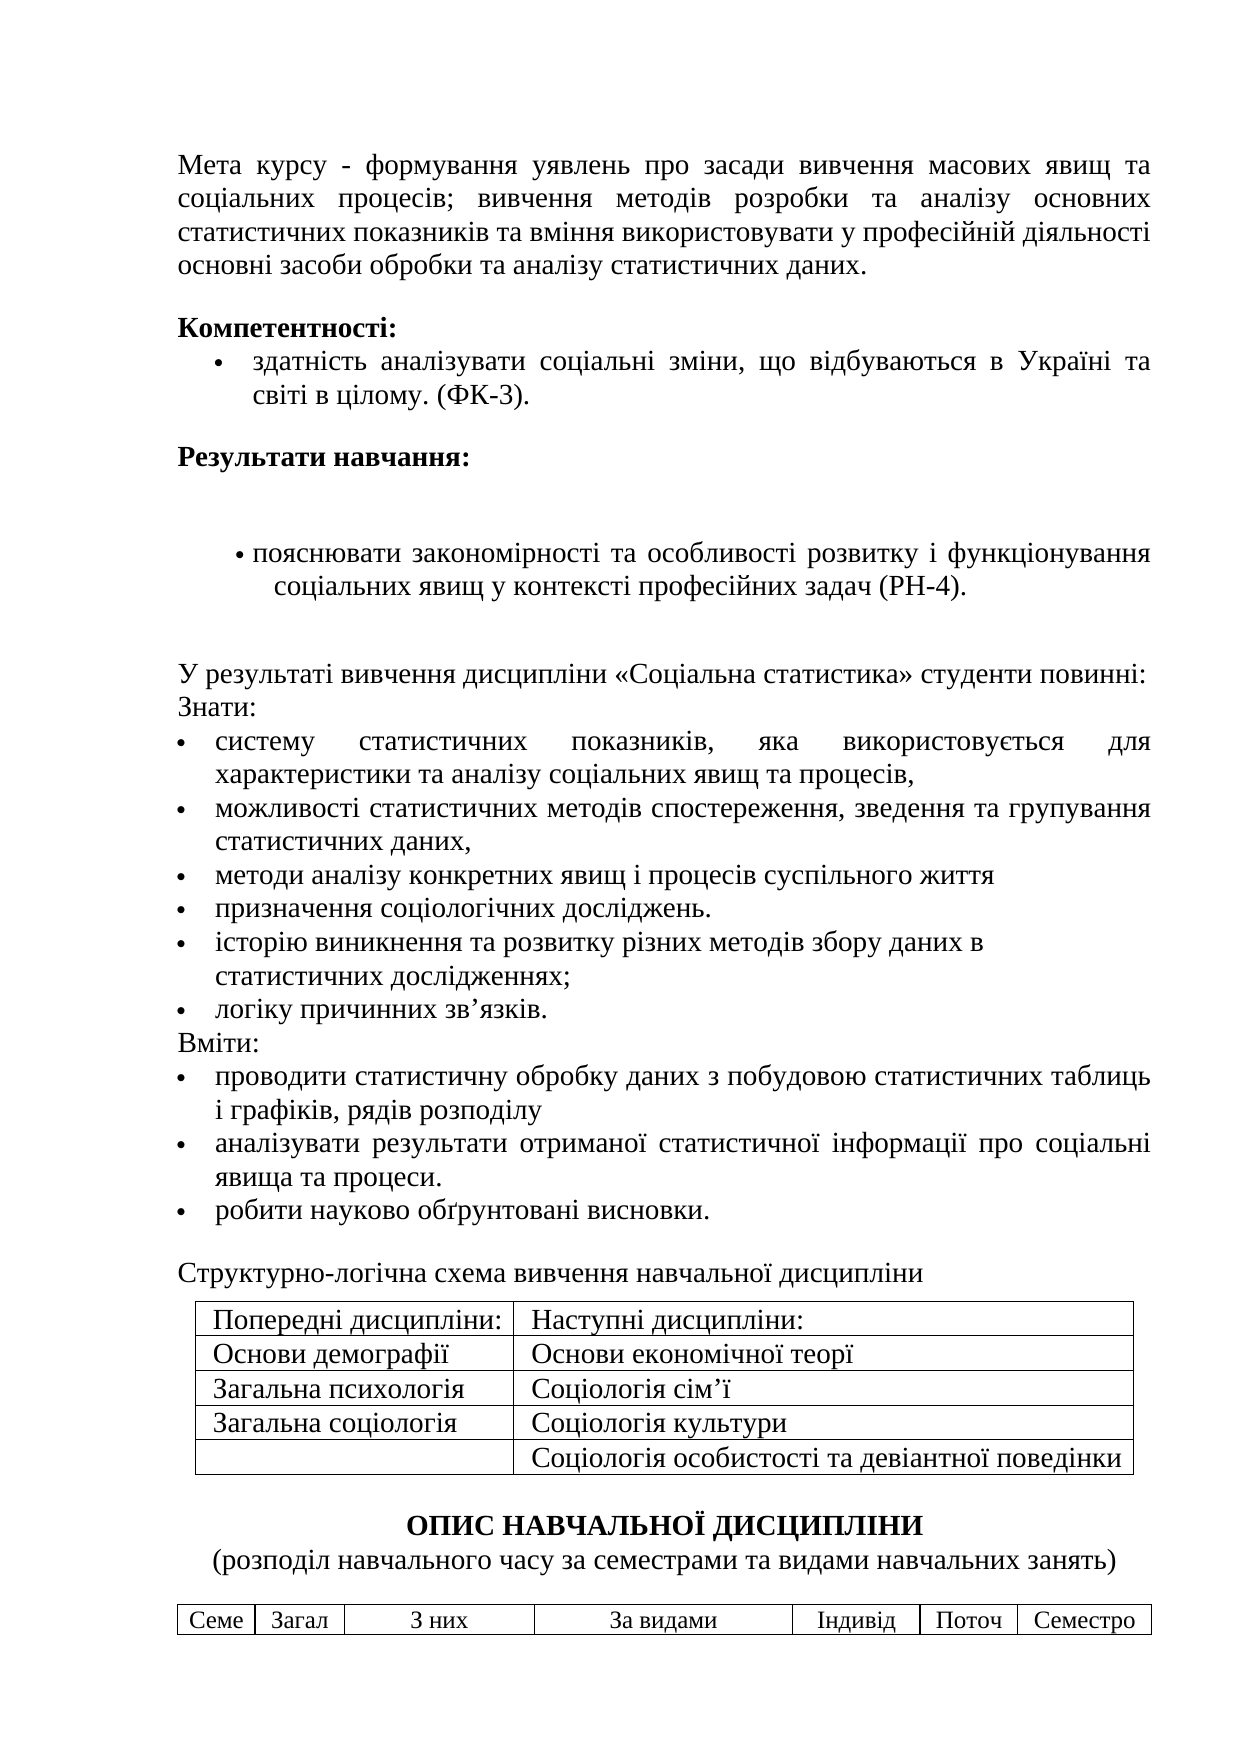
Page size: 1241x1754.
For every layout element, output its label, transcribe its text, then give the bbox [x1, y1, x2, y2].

list логіку причинних зв’язків. [177, 991, 1158, 1025]
table_cell Соціологія культури [514, 1406, 1133, 1439]
list призначення соціологічних досліджень. [177, 891, 1152, 924]
table_cell Основи економічної теорї [514, 1336, 1133, 1370]
text Компетентності: [177, 310, 1152, 343]
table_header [535, 1605, 792, 1634]
list пояснювати закономірності та особливості розвитку і функціонування соціальних явищ у контексті професійних задач (РН-4). [236, 535, 1152, 602]
list здатність аналізувати соціальні зміни, що відбуваються в Україні та світі в цілому. (ФК-3). [215, 343, 1152, 410]
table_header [256, 1605, 344, 1634]
table_cell Загальна психологія [196, 1371, 513, 1404]
table_header Семестр [178, 1605, 254, 1634]
table_cell Соціологія особистості та девіантної поведінки [514, 1440, 1133, 1474]
table_header Наступні дисципліни: [514, 1302, 1133, 1335]
list історію виникнення та розвитку різних методів збору даних в статистичних дослідженнях; [177, 924, 1152, 991]
text Вміти: [177, 1025, 1158, 1058]
text У результаті вивчення дисципліни «Соціальна статистика» студенти повинні: [177, 656, 1158, 689]
table_header Поточний контроль [921, 1605, 1017, 1634]
text Структурно-логічна схема вивчення навчальної дисципліни [177, 1255, 1152, 1288]
table_header З них [345, 1605, 534, 1634]
list проводити статистичну обробку даних з побудовою статистичних таблиць і графіків, рядів розподілу [177, 1058, 1152, 1125]
text Результати навчання: [177, 439, 1152, 473]
text Знати: [177, 689, 1158, 723]
table_cell Соціологія сім’ї [514, 1371, 1133, 1404]
list методи аналізу конкретних явищ і процесів суспільного життя [177, 857, 1152, 891]
list аналізувати результати отриманої статистичної інформації про соціальні явища та процеси. [177, 1125, 1152, 1192]
text Мета курсу - формування уявлень про засади вивчення масових явищ та соціальних процесів; вивчення методів розробки та аналізу основних статистичних показників та вміння використовувати у професійній діяльності основні засоби обробки та аналізу статистичних даних. [177, 147, 1152, 281]
list робити науково обґрунтовані висновки. [177, 1192, 1152, 1226]
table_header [1018, 1605, 1151, 1634]
text ОПИС НАВЧАЛЬНОЇ ДИСЦИПЛІНИ [177, 1508, 1152, 1542]
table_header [793, 1605, 919, 1634]
table_cell Загальна соціологія [196, 1406, 513, 1439]
table_cell Основи демографії [196, 1336, 513, 1370]
list систему статистичних показників, яка використовується для характеристики та аналізу соціальних явищ та процесів, [177, 723, 1152, 790]
table_header Попередні дисципліни: [196, 1302, 513, 1335]
list можливості статистичних методів спостереження, зведення та групування статистичних даних, [177, 790, 1152, 857]
text (розподіл навчального часу за семестрами та видами навчальних занять) [177, 1542, 1152, 1575]
table_cell [196, 1440, 513, 1474]
